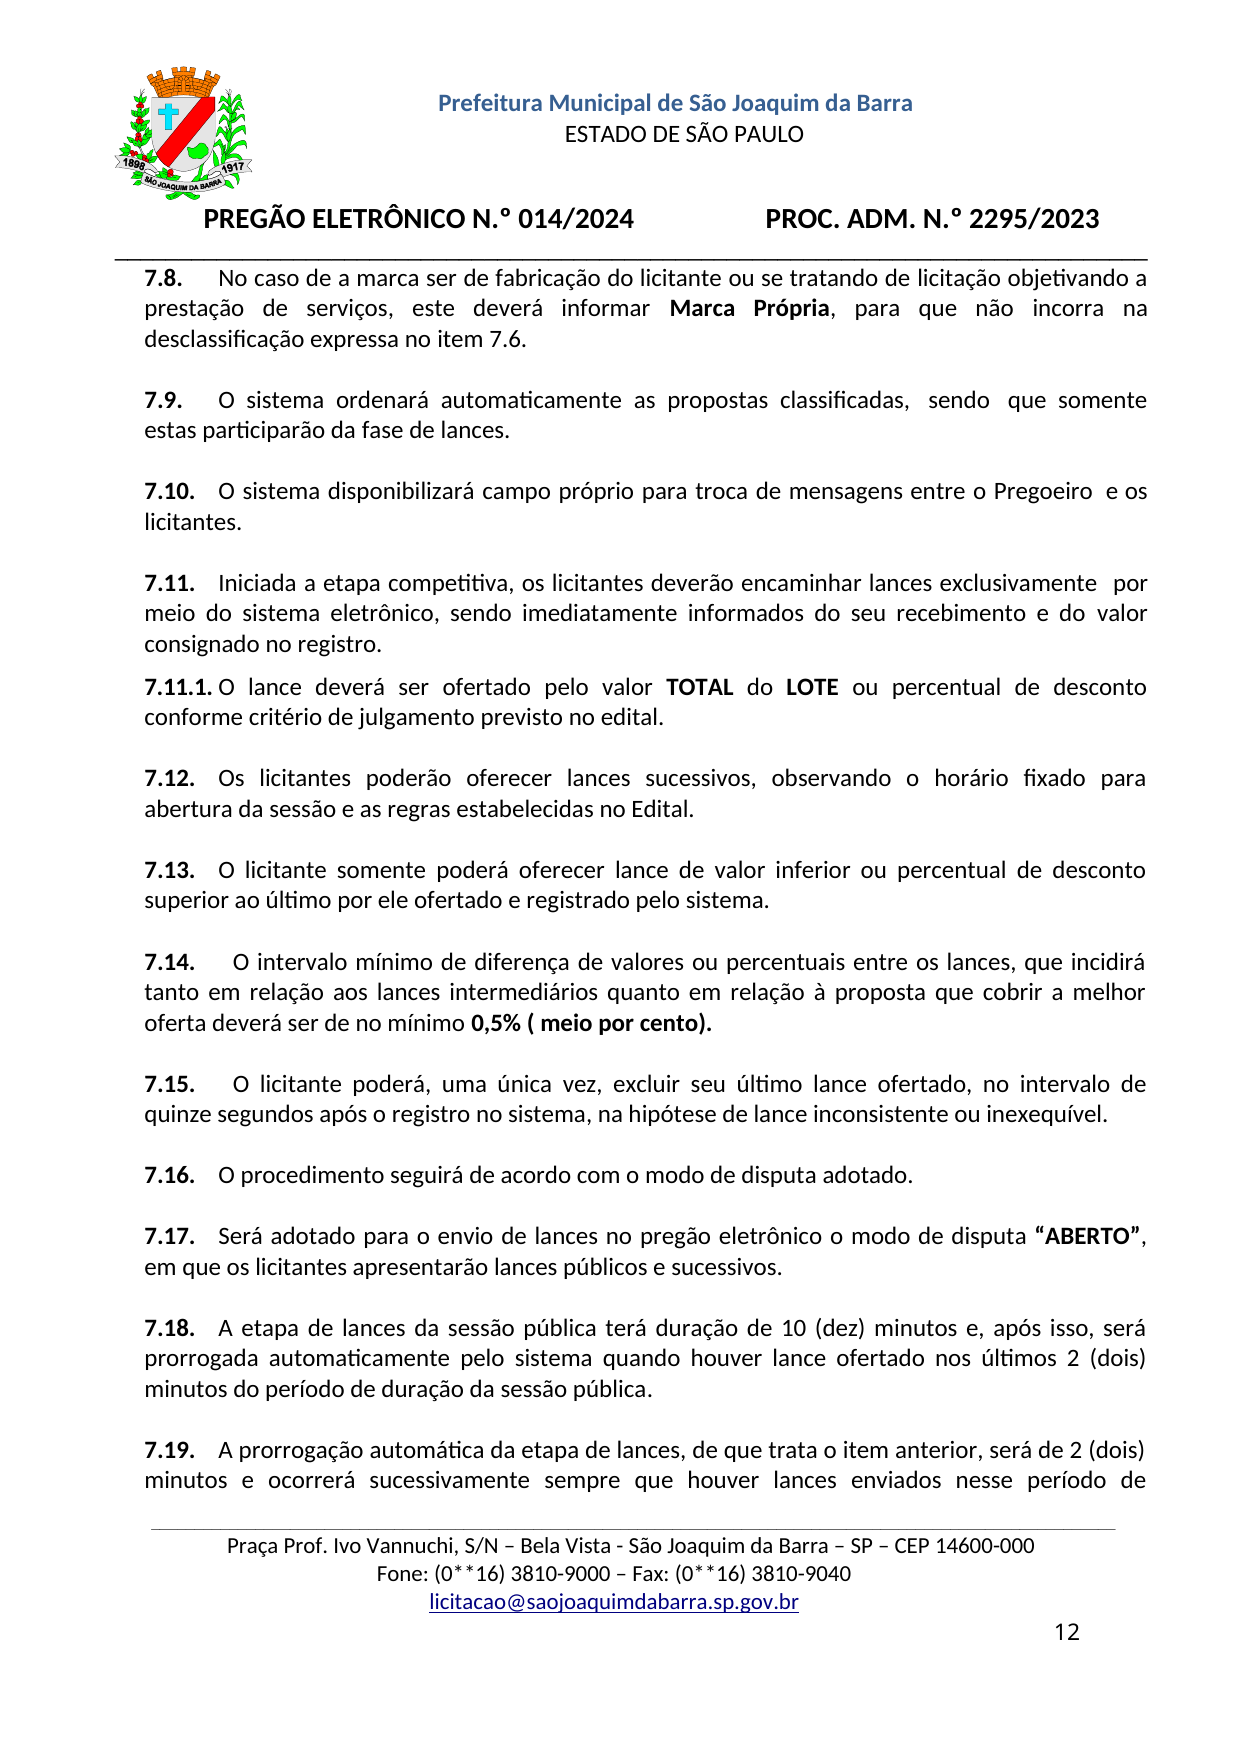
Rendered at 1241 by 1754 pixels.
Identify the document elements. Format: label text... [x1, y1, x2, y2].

list A etapa de lances da sessão pública terá duração de 10 (dez) minutos e, após isso, será prorrogada automaticamente pelo sistema quando houver lance ofertado nos últimos 2 (dois) minutos do período de duração da sessão pública. [144, 1312, 1148, 1403]
list O sistema disponibilizará campo próprio para troca de mensagens entre o Pregoeiro e os licitantes. [144, 475, 1148, 536]
list O lance deverá ser ofertado pelo valor TOTAL do LOTE ou percentual de desconto conforme critério de julgamento previsto no edital. [144, 671, 1148, 732]
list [144, 1434, 1148, 1495]
list O sistema ordenará automaticamente as propostas classificadas, sendo que somente estas participarão da fase de lances. [144, 384, 1148, 445]
list Os licitantes poderão oferecer lances sucessivos, observando o horário fixado para abertura da sessão e as regras estabelecidas no Edital. [144, 762, 1148, 823]
list O licitante somente poderá oferecer lance de valor inferior ou percentual de desconto superior ao último por ele ofertado e registrado pelo sistema. [144, 854, 1148, 915]
list Será adotado para o envio de lances no pregão eletrônico o modo de disputa “ABERTO”, em que os licitantes apresentarão lances públicos e sucessivos. [144, 1220, 1148, 1281]
list No caso de a marca ser de fabricação do licitante ou se tratando de licitação objetivando a prestação de serviços, este deverá informar Marca Própria, para que não incorra na desclassificação expressa no item 7.6. [144, 262, 1148, 353]
list O procedimento seguirá de acordo com o modo de disputa adotado. [144, 1159, 1148, 1190]
list O licitante poderá, uma única vez, excluir seu último lance ofertado, no intervalo de quinze segundos após o registro no sistema, na hipótese de lance inconsistente ou inexequível. [144, 1068, 1148, 1129]
list Iniciada a etapa competitiva, os licitantes deverão encaminhar lances exclusivamente por meio do sistema eletrônico, sendo imediatamente informados do seu recebimento e do valor consignado no registro. [144, 567, 1148, 658]
list O intervalo mínimo de diferença de valores ou percentuais entre os lances, que incidirá tanto em relação aos lances intermediários quanto em relação à proposta que cobrir a melhor oferta deverá ser de no mínimo 0,5% ( meio por cento). [144, 946, 1148, 1037]
